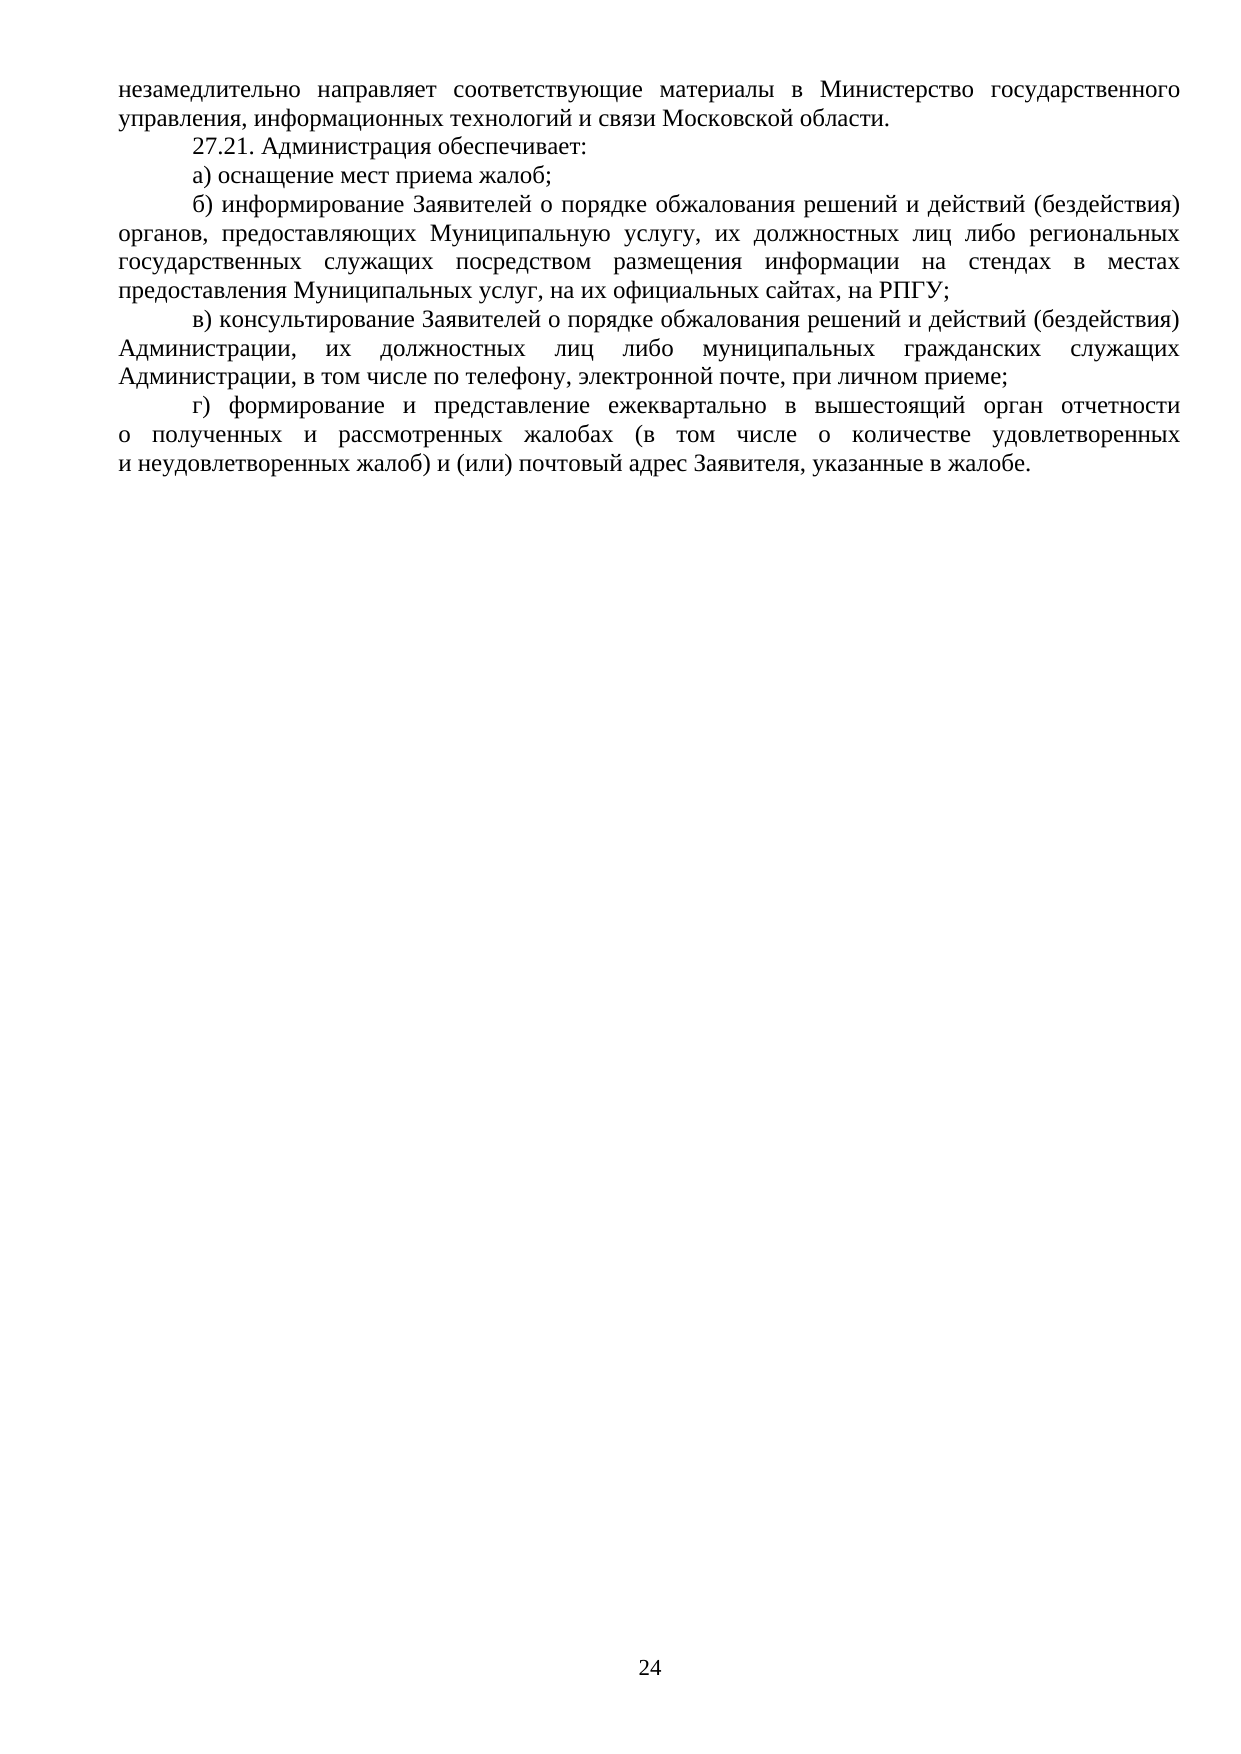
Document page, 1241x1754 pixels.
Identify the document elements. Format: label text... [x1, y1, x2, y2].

text г) формирование и представление ежеквартально в вышестоящий орган отчетности о полученных и рассмотренных жалобах (в том числе о количестве удовлетворенных и неудовлетворенных жалоб) и (или) почтовый адрес Заявителя, указанные в жалобе. [118, 390, 1181, 476]
text а) оснащение мест приема жалоб; [118, 160, 1181, 189]
text в) консультирование Заявителей о порядке обжалования решений и действий (бездействия) Администрации, их должностных лиц либо муниципальных гражданских служащих Администрации, в том числе по телефону, электронной почте, при личном приеме; [118, 304, 1181, 390]
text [118, 74, 1181, 131]
text б) информирование Заявителей о порядке обжалования решений и действий (бездействия) органов, предоставляющих Муниципальную услугу, их должностных лиц либо региональных государственных служащих посредством размещения информации на стендах в местах предоставления Муниципальных услуг, на их официальных сайтах, на РПГУ; [118, 189, 1181, 304]
text 27.21. Администрация обеспечивает: [118, 131, 1181, 160]
